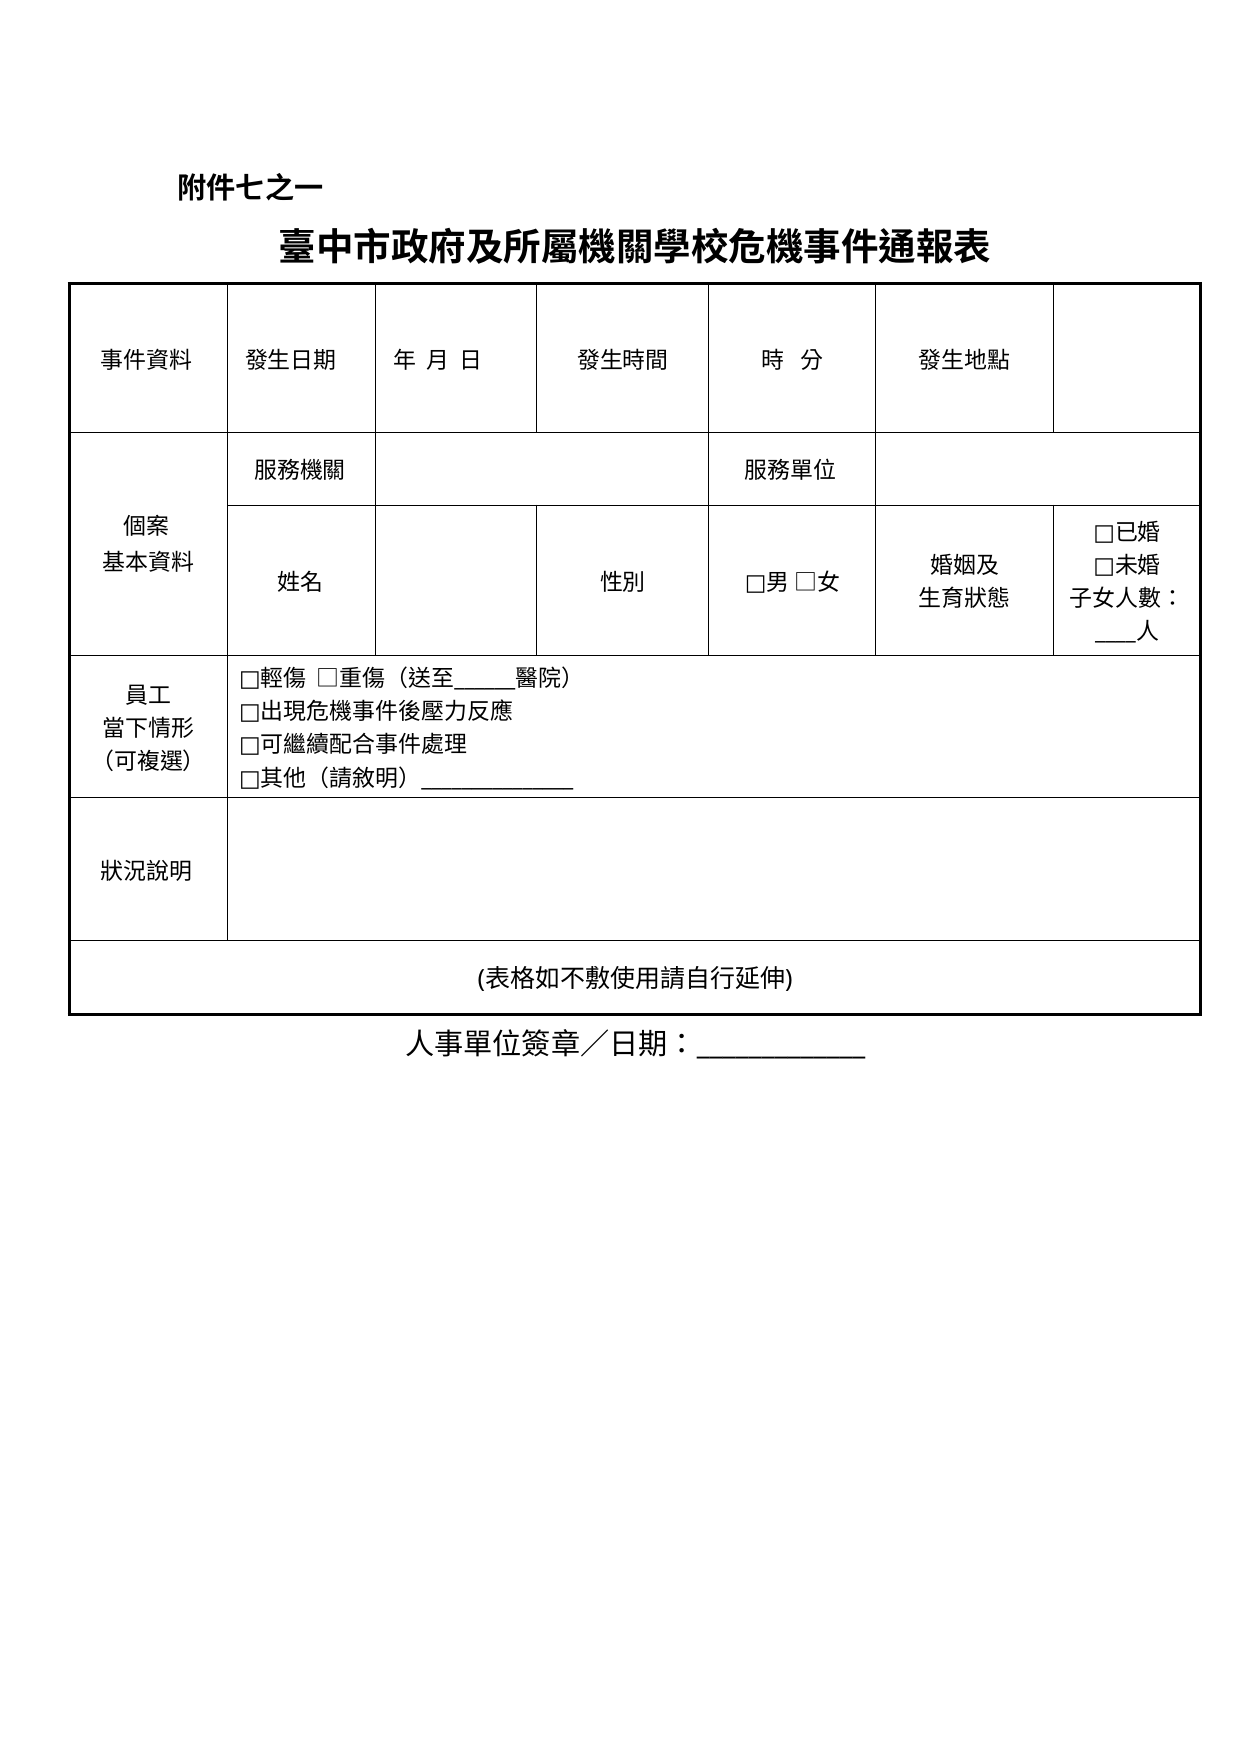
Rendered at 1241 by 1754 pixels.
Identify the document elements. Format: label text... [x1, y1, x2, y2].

table_header 發生日期 [228, 285, 375, 432]
table_cell [228, 798, 1199, 940]
table_cell □輕傷 □重傷（送至______醫院） □出現危機事件後壓力反應 □可繼續配合事件處理 □其他（請敘明）_______________ [228, 656, 1199, 797]
table_cell 姓名 [228, 506, 375, 654]
table_cell 個案 基本資料 [71, 433, 227, 654]
table_cell [376, 433, 708, 504]
table_header 時 分 [709, 285, 875, 432]
table_header 年 月 日 [376, 285, 536, 432]
table_cell 服務機關 [228, 433, 375, 504]
table_cell □男 □女 [709, 506, 875, 654]
table_cell 狀況說明 [71, 798, 227, 940]
table_cell (表格如不敷使用請自行延伸) [71, 941, 1199, 1013]
table_cell [376, 506, 536, 654]
table_cell 服務單位 [709, 433, 875, 504]
text 人事單位簽章／日期：_____________ [177, 1016, 1092, 1064]
table_cell [876, 433, 1199, 504]
text 附件七之一 [177, 164, 1092, 207]
table_cell 婚姻及 生育狀態 [876, 506, 1053, 654]
table_cell □已婚 □未婚 子女人數： ____人 [1054, 506, 1199, 654]
table_header 事件資料 [71, 285, 227, 432]
text 臺中市政府及所屬機關學校危機事件通報表 [177, 207, 1092, 282]
table_header [1054, 285, 1199, 432]
table_cell 性別 [537, 506, 708, 654]
table_cell 員工 當下情形 （可複選） [71, 656, 227, 797]
table_header 發生時間 [537, 285, 708, 432]
table_header 發生地點 [876, 285, 1053, 432]
